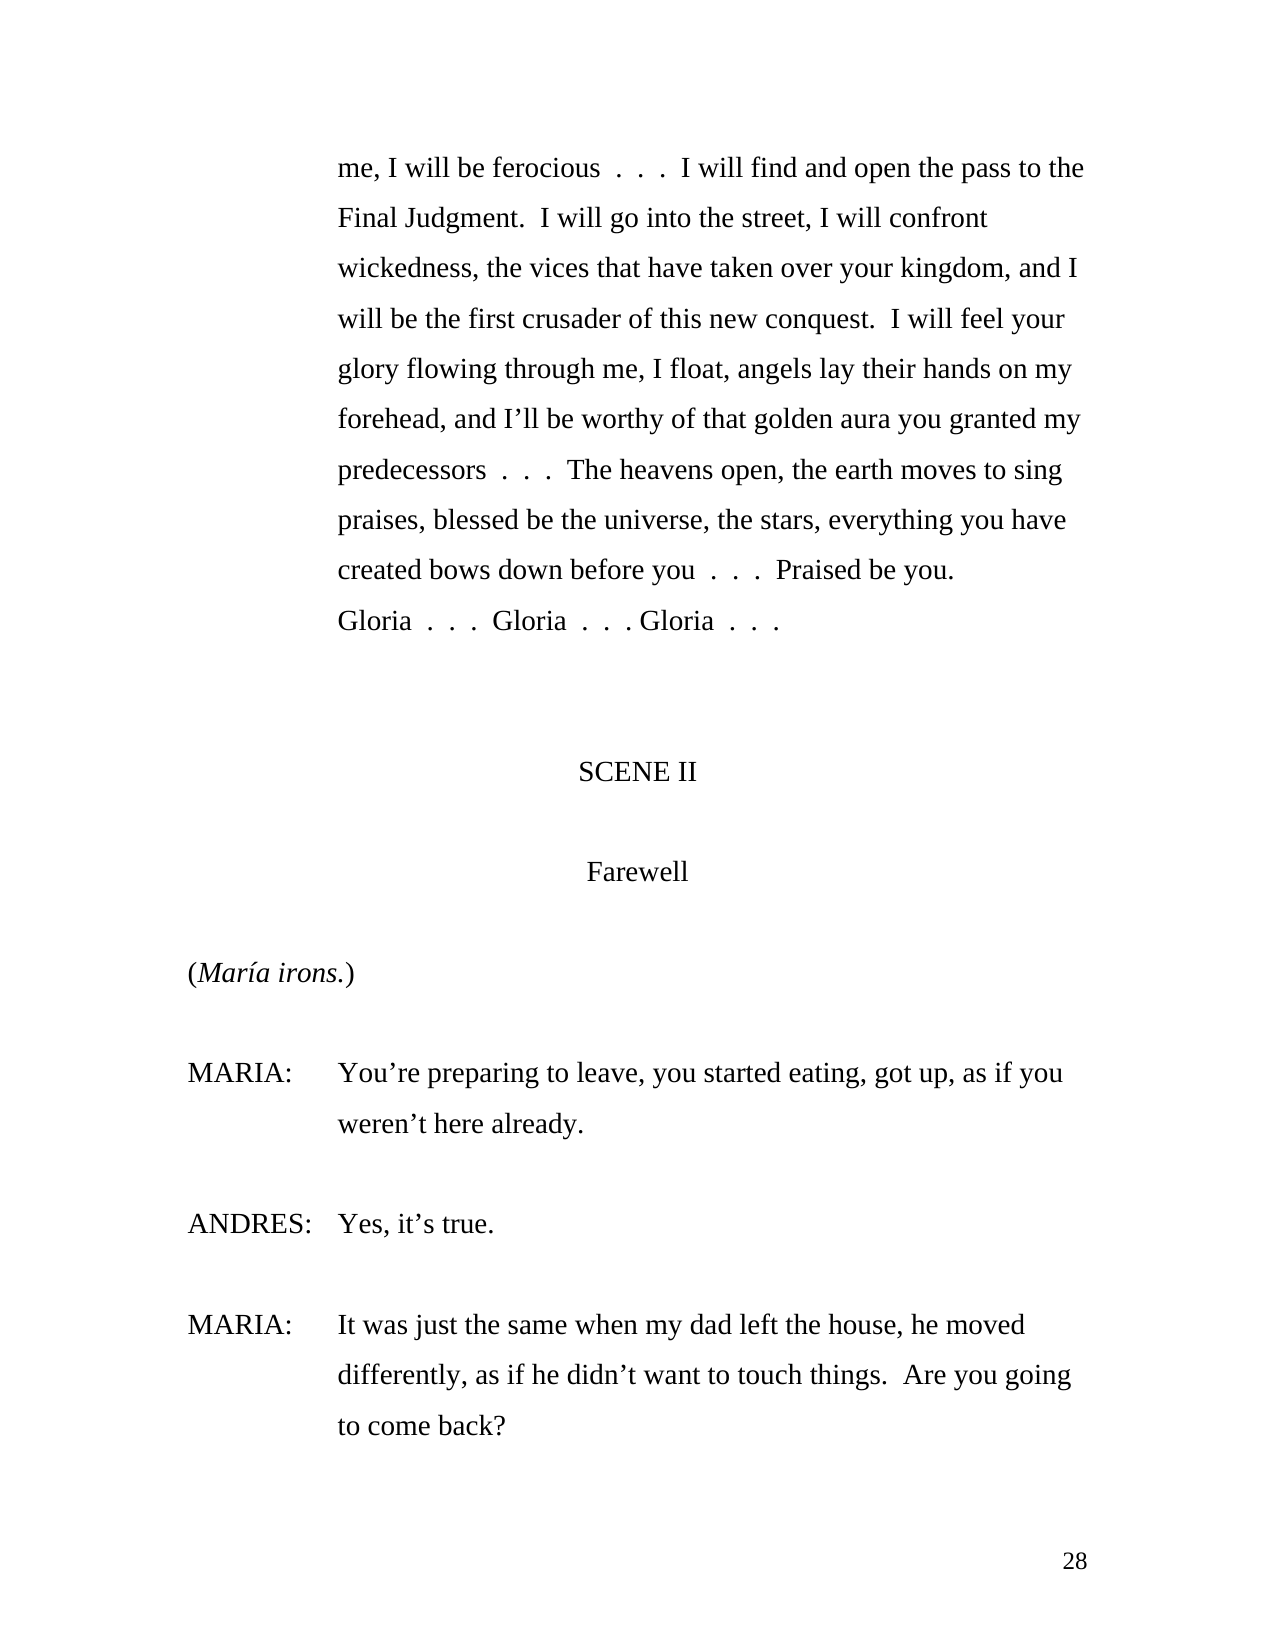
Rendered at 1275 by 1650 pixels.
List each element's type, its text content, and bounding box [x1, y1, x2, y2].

text MARIA: It was just the same when my dad left the house, he moved differently, as if he didn’t want to touch things. Are you going to come back? [187, 1307, 1087, 1441]
text Farewell [187, 854, 1087, 888]
text ANDRES: Yes, it’s true. [187, 1207, 1087, 1240]
text (María irons.) [187, 955, 1087, 988]
text SCENE II [187, 754, 1087, 787]
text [187, 150, 1087, 636]
text MARIA: You’re preparing to leave, you started eating, got up, as if you weren’t here already. [187, 1056, 1087, 1139]
